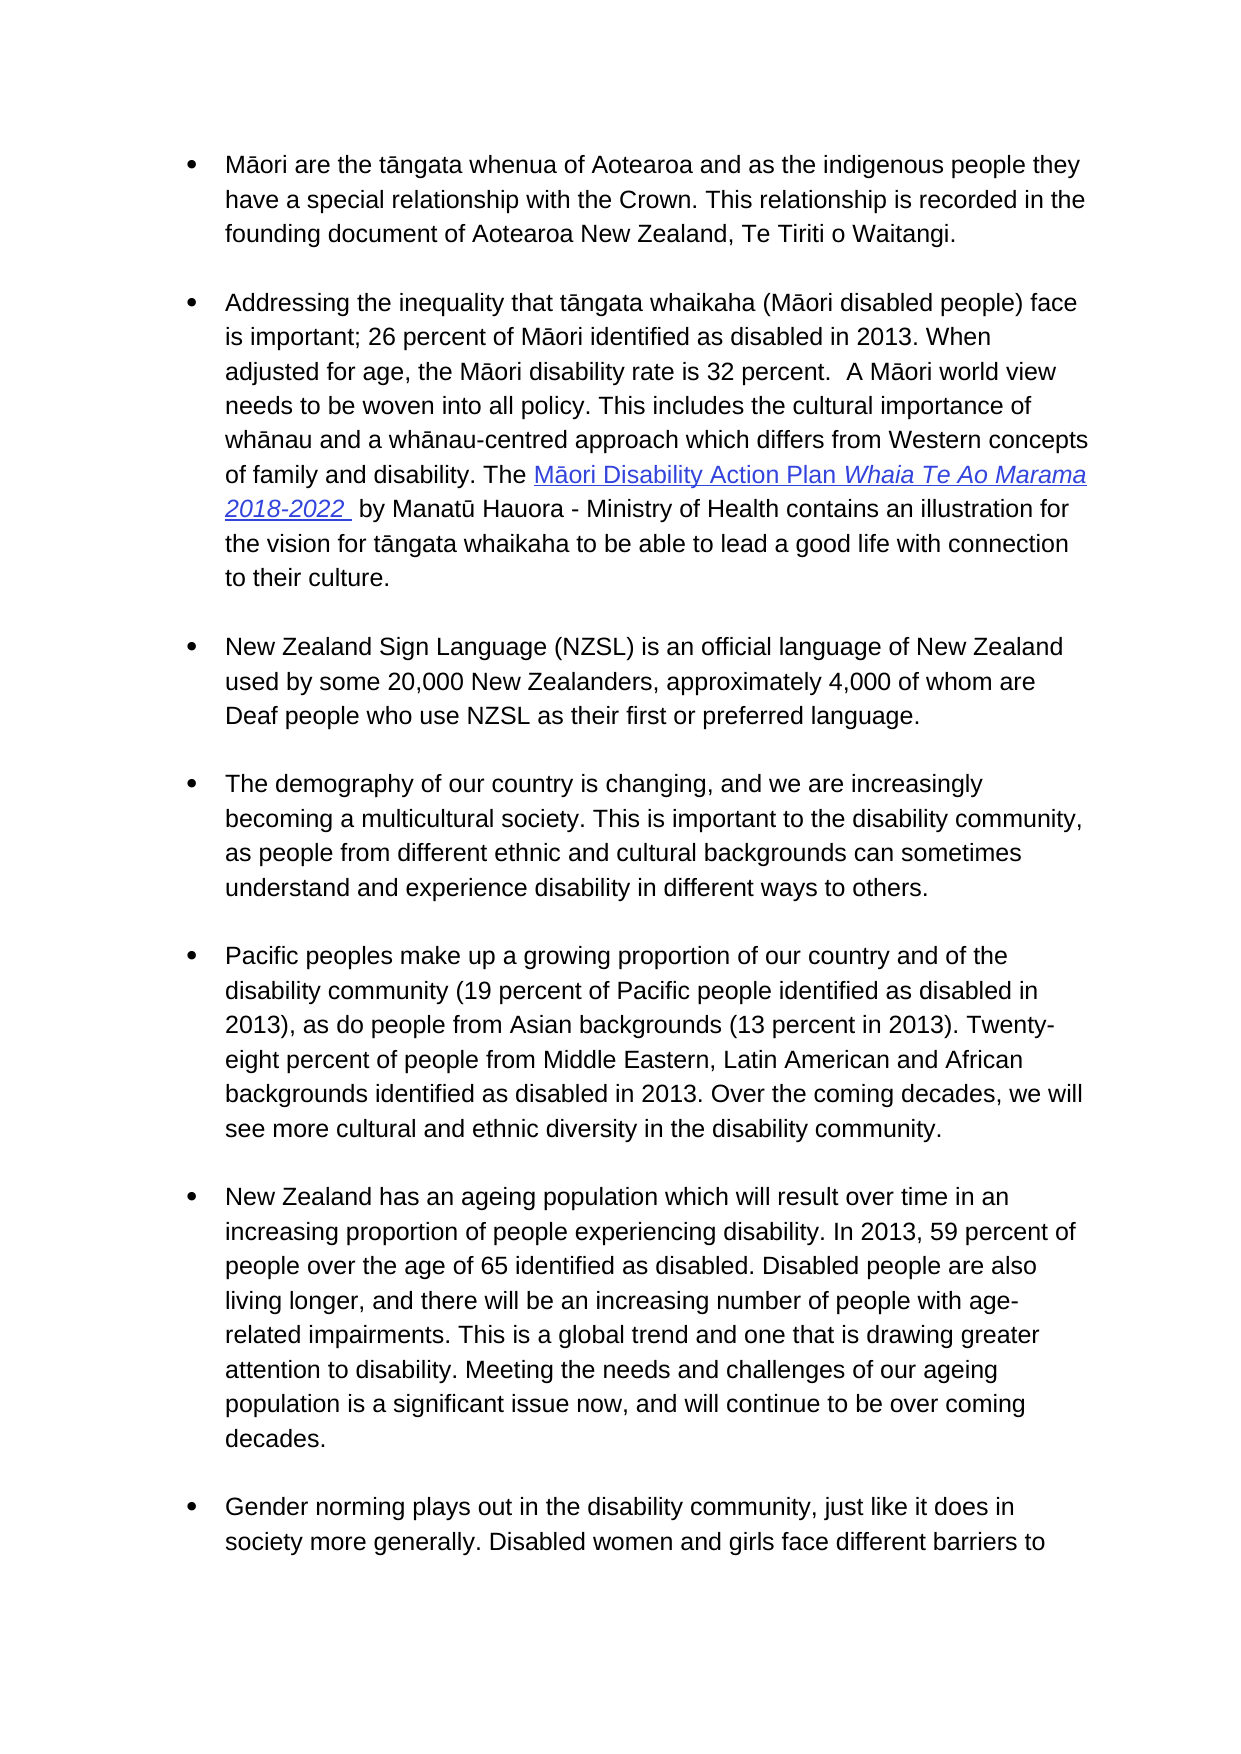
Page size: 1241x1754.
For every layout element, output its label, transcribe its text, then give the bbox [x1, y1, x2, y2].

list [187, 1492, 1090, 1556]
list Addressing the inequality that tāngata whaikaha (Māori disabled people) face is important; 26 percent of Māori identified as disabled in 2013. When adjusted for age, the Māori disability rate is 32 percent. A Māori world view needs to be woven into all policy. This includes the cultural importance of whānau and a whānau-centred approach which differs from Western concepts of family and disability. The Māori Disability Action Plan Whaia Te Ao Marama 2018-2022 by Manatū Hauora - Ministry of Health contains an illustration for the vision for tāngata whaikaha to be able to lead a good life with connection to their culture. [187, 287, 1090, 626]
list Māori are the tāngata whenua of Aotearoa and as the indigenous people they have a special relationship with the Crown. This relationship is recorded in the founding document of Aotearoa New Zealand, Te Tiriti o Waitangi. [187, 150, 1090, 282]
list New Zealand has an ageing population which will result over time in an increasing proportion of people experiencing disability. In 2013, 59 percent of people over the age of 65 identified as disabled. Disabled people are also living longer, and there will be an increasing number of people with age-related impairments. This is a global trend and one that is drawing greater attention to disability. Meeting the needs and challenges of our ageing population is a significant issue now, and will continue to be over coming decades. [187, 1182, 1090, 1487]
list Pacific peoples make up a growing proportion of our country and of the disability community (19 percent of Pacific people identified as disabled in 2013), as do people from Asian backgrounds (13 percent in 2013). Twenty-eight percent of people from Middle Eastern, Latin American and African backgrounds identified as disabled in 2013. Over the coming decades, we will see more cultural and ethnic diversity in the disability community. [187, 941, 1090, 1177]
list New Zealand Sign Language (NZSL) is an official language of New Zealand used by some 20,000 New Zealanders, approximately 4,000 of whom are Deaf people who use NZSL as their first or preferred language. [187, 632, 1090, 764]
list The demography of our country is changing, and we are increasingly becoming a multicultural society. This is important to the disability community, as people from different ethnic and cultural backgrounds can sometimes understand and experience disability in different ways to others. [187, 769, 1090, 936]
